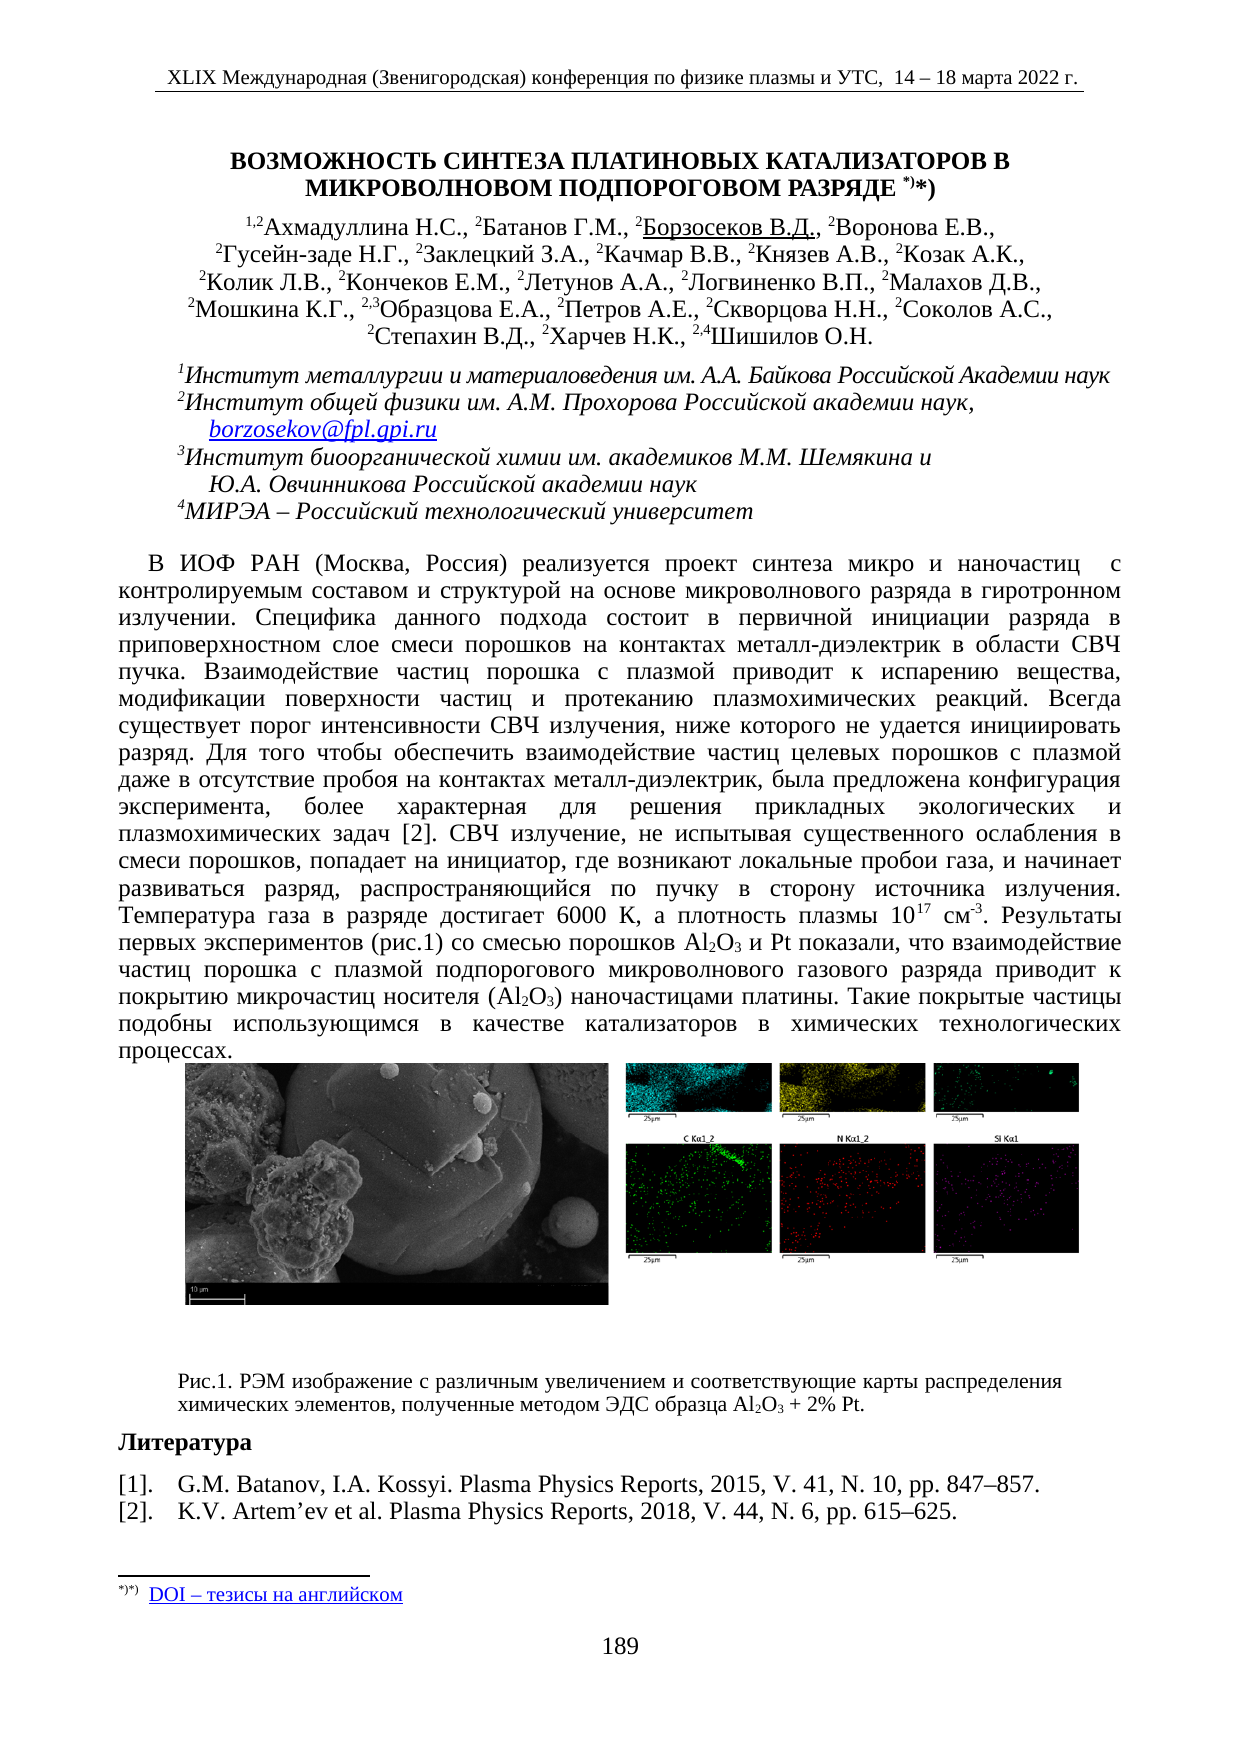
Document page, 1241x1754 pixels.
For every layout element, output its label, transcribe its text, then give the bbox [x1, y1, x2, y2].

title возможность СИНТЕЗа ПЛАТИНОВЫХ КАТАЛИЗАТОРОВ В МИКРОВОЛНОВОМ ПОДПОРОГОВОМ РАЗРЯДЕ *) [118, 148, 1122, 202]
text В ИОФ РАН (Москва, Россия) реализуется проект синтеза микро и наночастиц с контролируемым составом и структурой на основе микроволнового разряда в гиротронном излучении. Специфика данного подхода состоит в первичной инициации разряда в приповерхностном слое смеси порошков на контактах металл-диэлектрик в области СВЧ пучка. Взаимодействие частиц порошка с плазмой приводит к испарению вещества, модификации поверхности частиц и протеканию плазмохимических реакций. Всегда существует порог интенсивности СВЧ излучения, ниже которого не удается инициировать разряд. Для того чтобы обеспечить взаимодействие частиц целевых порошков с плазмой даже в отсутствие пробоя на контактах металл-диэлектрик, была предложена конфигурация эксперимента, более характерная для решения прикладных экологических и плазмохимических задач [2]. СВЧ излучение, не испытывая существенного ослабления в смеси порошков, попадает на инициатор, где возникают локальные пробои газа, и начинает развиваться разряд, распространяющийся по пучку в сторону источника излучения. Температура газа в разряде достигает 6000 К, а плотность плазмы 1017 см-3. Результаты первых экспериментов (рис.1) со смесью порошков Al2O3 и Pt показали, что взаимодействие частиц порошка с плазмой подпорогового микроволнового газового разряда приводит к покрытию микрочастиц носителя (Al2O3) наночастицами платины. Такие покрытые частицы подобны использующимся в качестве катализаторов в химических технологических процессах. [118, 549, 1122, 1064]
text 1Институт металлургии и материаловедения им. А.А. Байкова Российской Академии наук 2Институт общей физики им. А.М. Прохорова Российской академии наук, borzosekov@fpl.gpi.ru 3Институт биоорганической химии им. академиков М.М. Шемякина и Ю.А. Овчинникова Российской академии наук 4МИРЭА – Российский технологический университет [177, 362, 1122, 524]
text 1,2Ахмадуллина Н.С., 2Батанов Г.М., 2Борзосеков В.Д., 2Воронова Е.В., 2Гусейн-заде Н.Г., 2Заклецкий З.А., 2Качмар В.В., 2Князев А.В., 2Козак А.К., 2Колик Л.В., 2Кончеков Е.М., 2Летунов А.А., 2Логвиненко В.П., 2Малахов Д.В., 2Мошкина К.Г., 2,3Образцова Е.А., 2Петров А.Е., 2Скворцова Н.Н., 2Соколов А.С., 2Степахин В.Д., 2Харчев Н.К., 2,4Шишилов О.Н. [159, 214, 1081, 349]
list G.M. Batanov, I.A. Kossyi. Plasma Physics Reports, 2015, V. 41, N. 10, pp. 847–857. [118, 1471, 1122, 1498]
picture [183, 1063, 1087, 1309]
list K.V. Artem’ev et al. Plasma Physics Reports, 2018, V. 44, N. 6, pp. 615–625. [118, 1498, 1122, 1524]
title Литература [118, 1429, 1122, 1456]
text Рис.1. РЭМ изображение с различным увеличением и соответствующие карты распределения химических элементов, полученные методом ЭДС образца Al2O3 + 2% Pt. [177, 1369, 1063, 1417]
